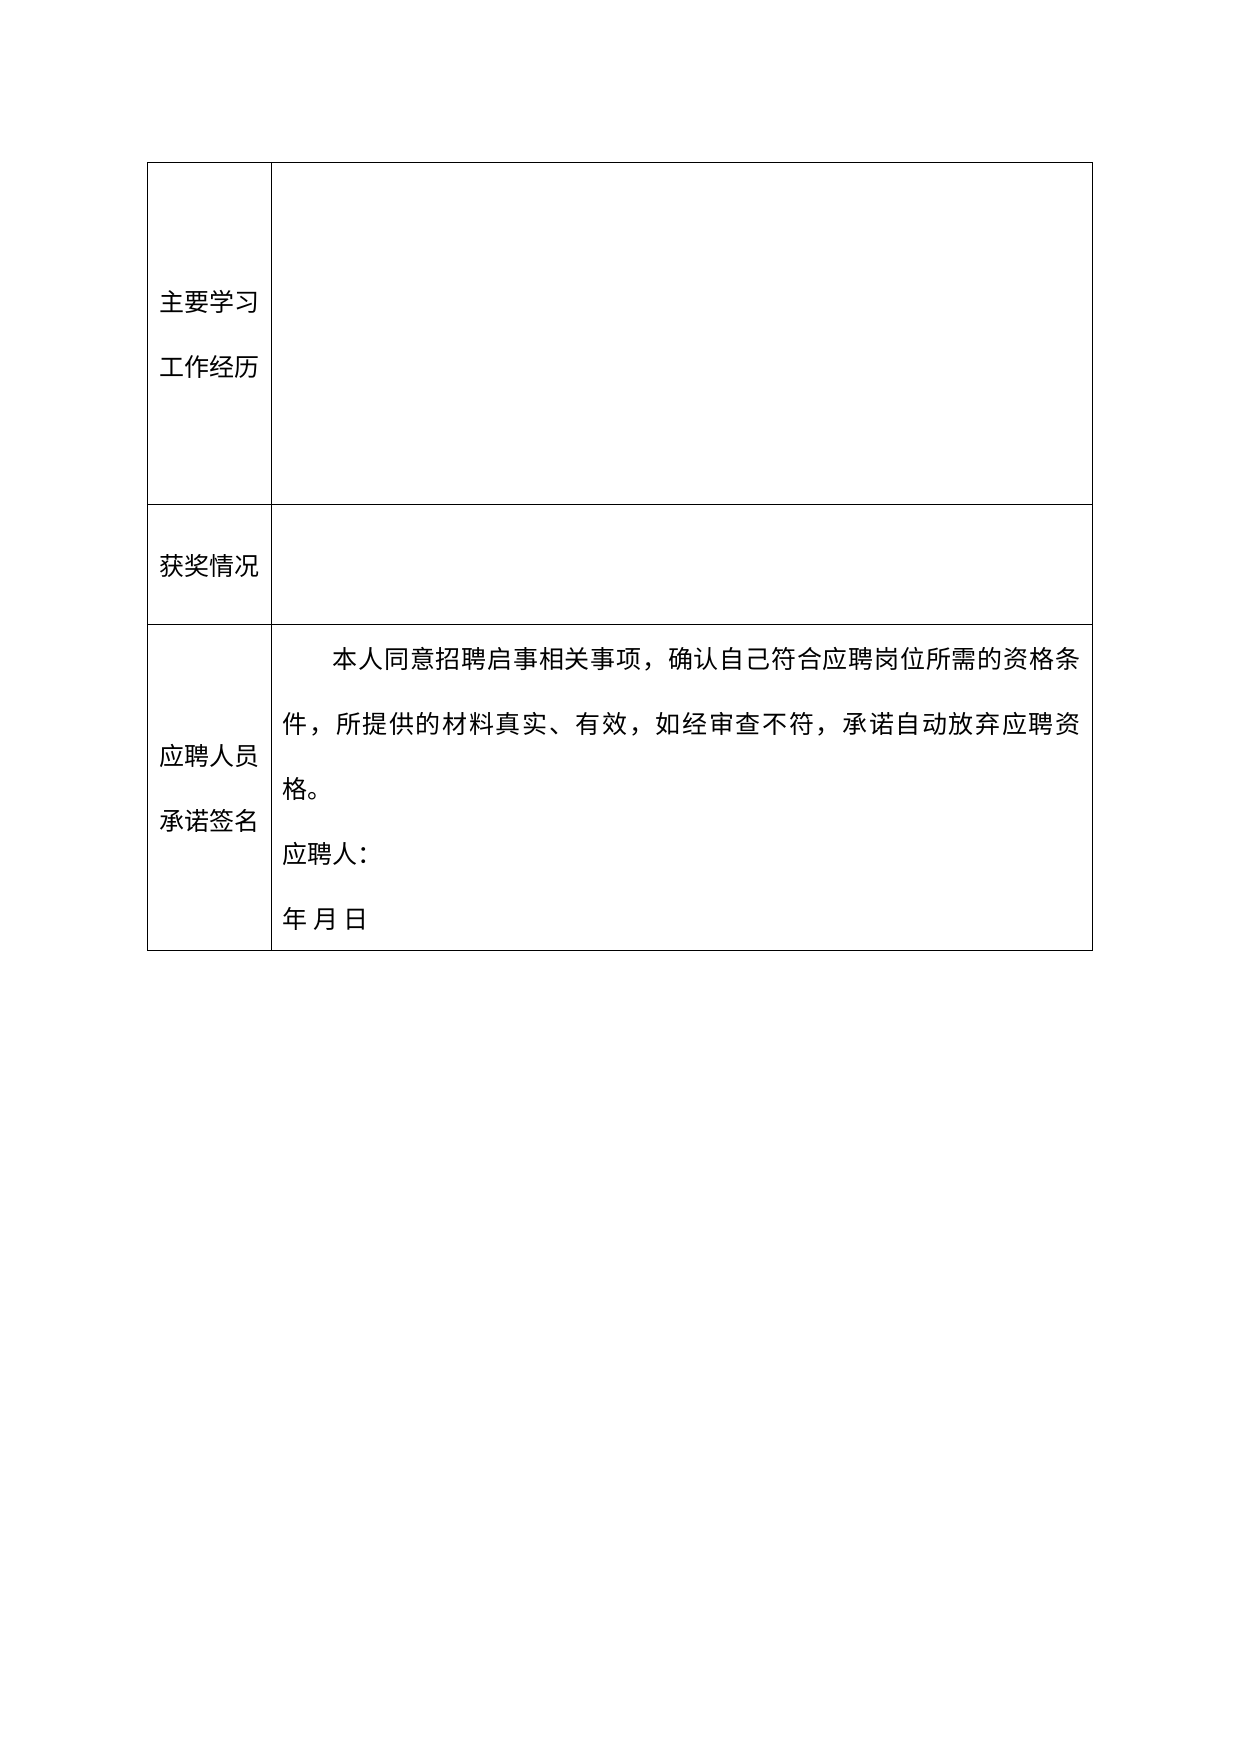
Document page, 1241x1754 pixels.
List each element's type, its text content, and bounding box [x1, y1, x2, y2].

table_cell 本人同意招聘启事相关事项，确认自己符合应聘岗位所需的资格条件，所提供的材料真实、有效，如经审查不符，承诺自动放弃应聘资格。 应聘人： 年 月 日 [272, 625, 1092, 950]
table_cell 主要学习工作经历 [148, 163, 271, 504]
table_cell 获奖情况 [148, 505, 271, 624]
table_cell [272, 163, 1092, 504]
table_cell [272, 505, 1092, 624]
table_cell 应聘人员承诺签名 [148, 625, 271, 950]
